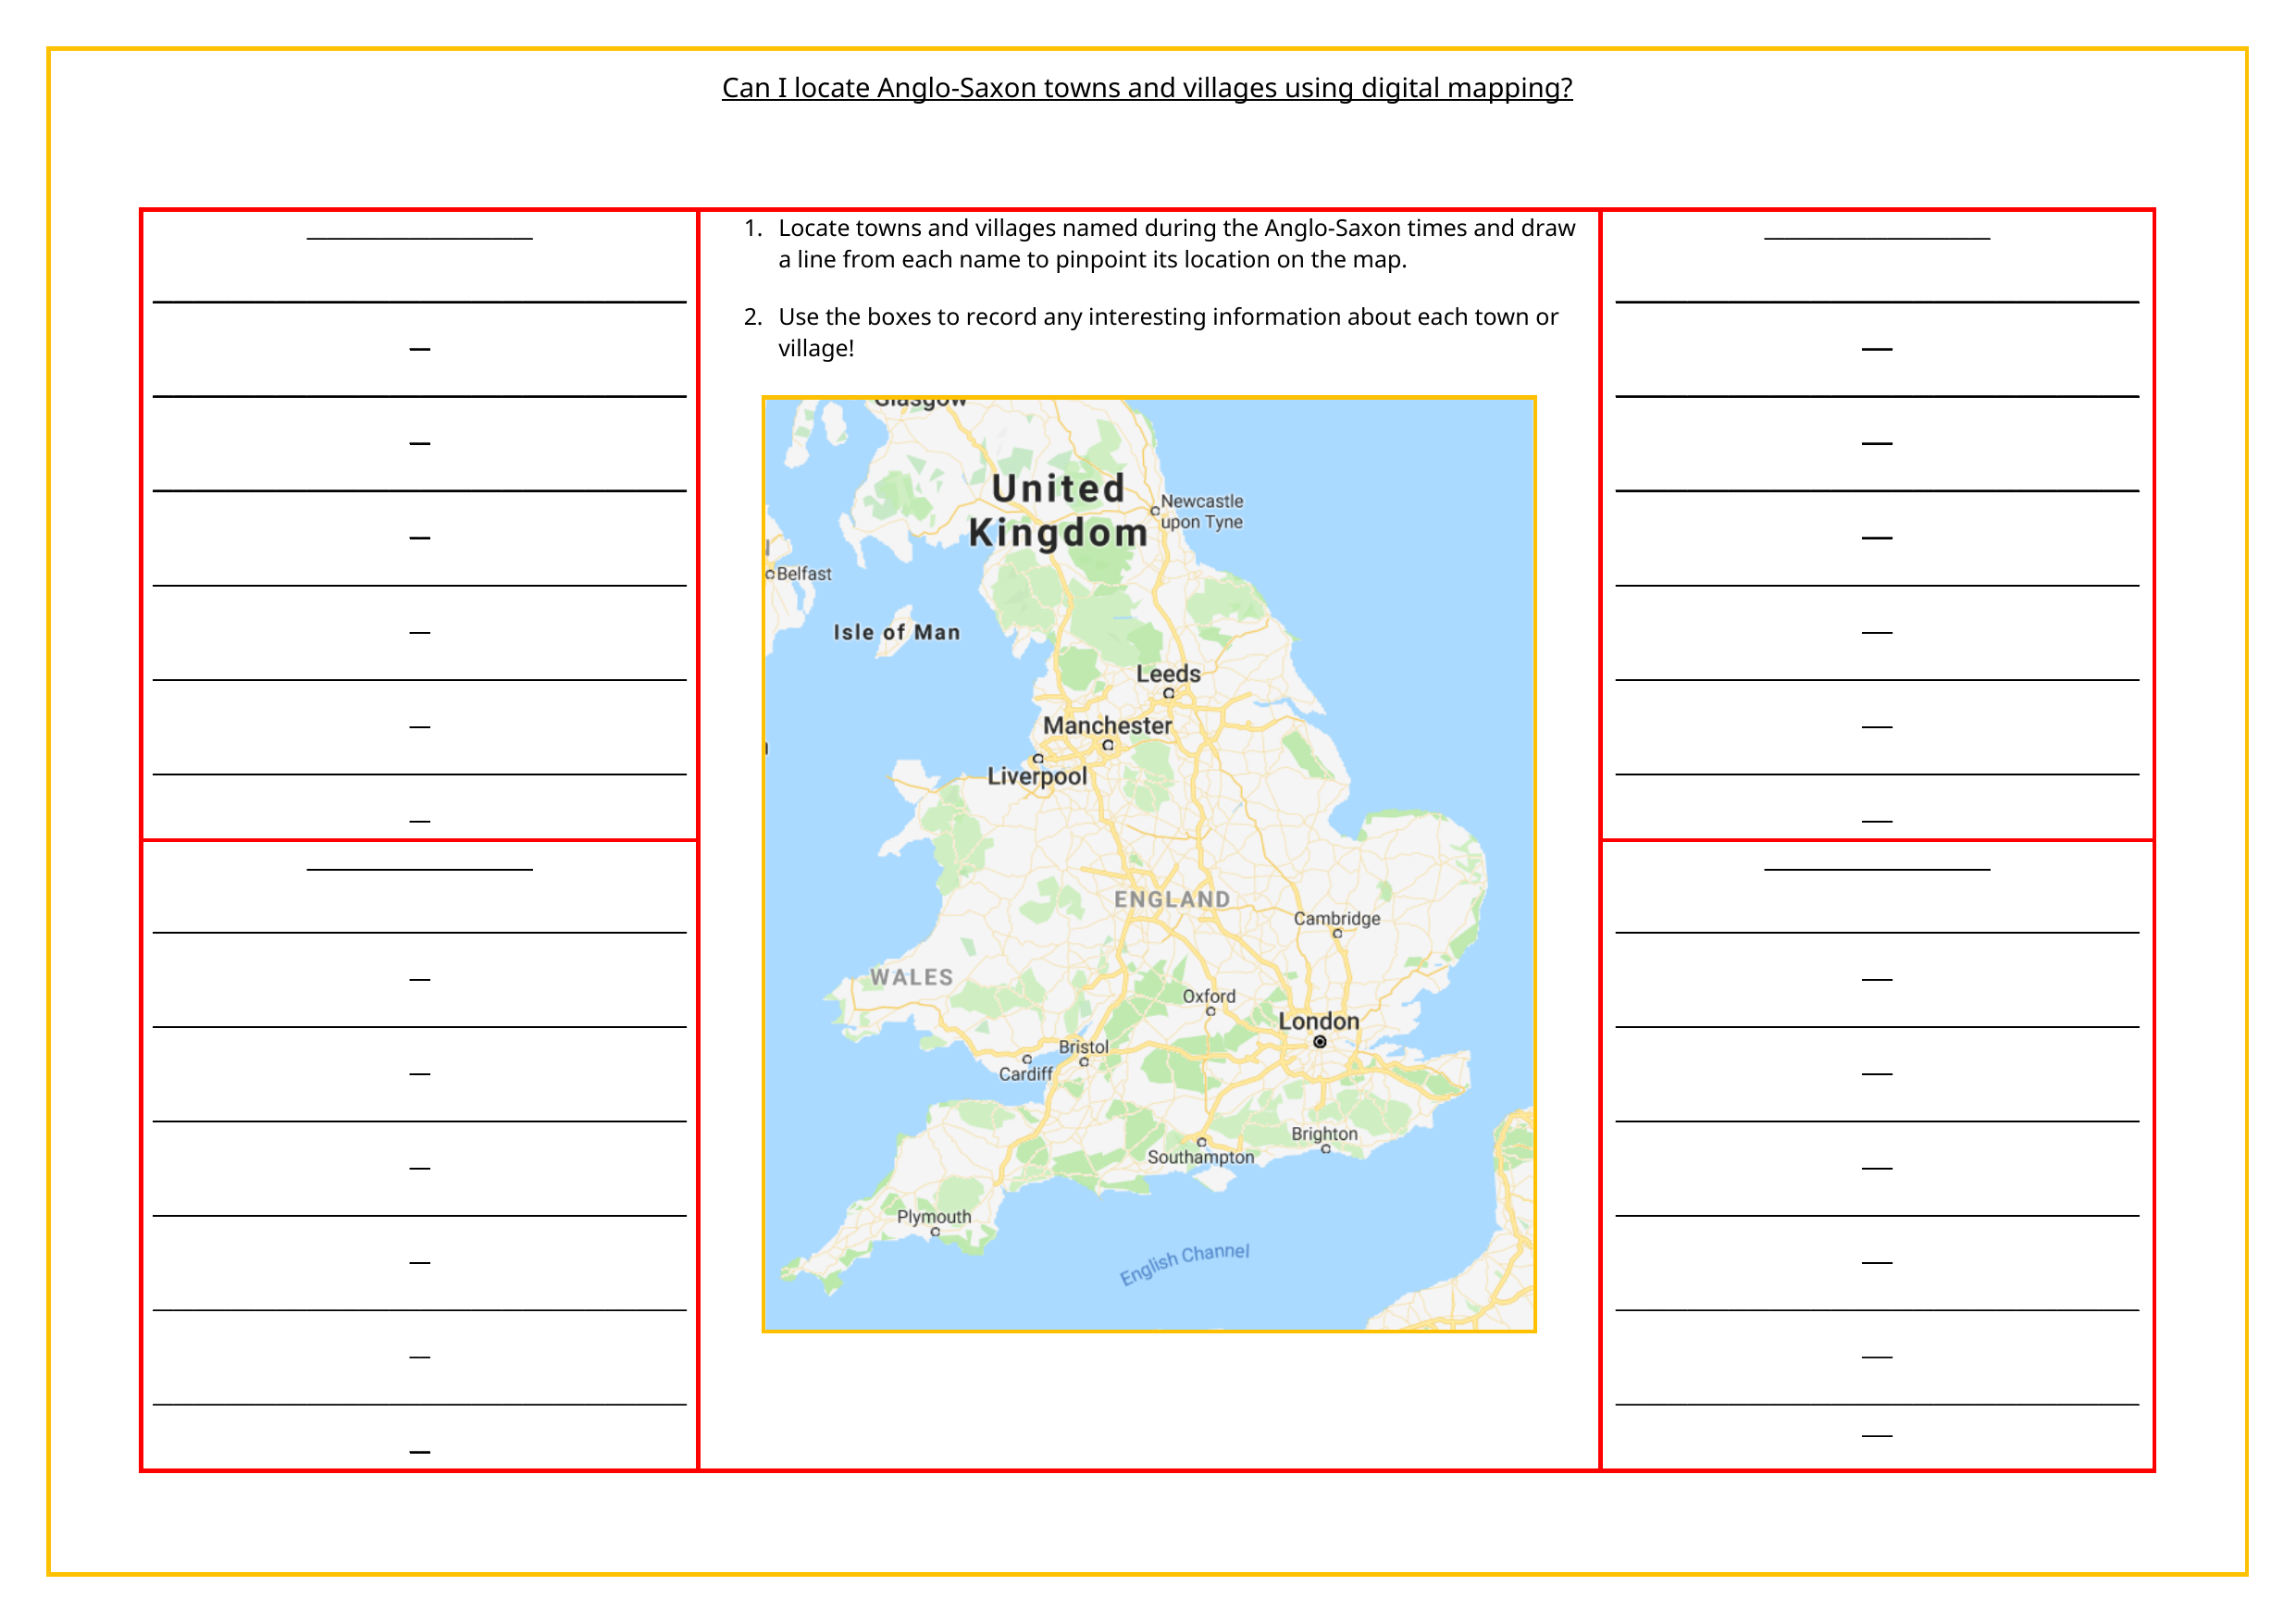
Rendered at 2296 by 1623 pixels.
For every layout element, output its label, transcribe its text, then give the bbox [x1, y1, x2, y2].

table_header ______________________ ______________________________________________________ ______________________________________________________ ______________________________________________________ ______________________________________________________ ______________________________________________________ ______________________________________________________ [143, 212, 696, 838]
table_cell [1603, 842, 2153, 1468]
table_header Locate towns and villages named during the Anglo-Saxon times and draw a line from each name to pinpoint its location on the map. Use the boxes to record any interesting information about each town or village! [701, 212, 1598, 1468]
table_header ______________________ ______________________________________________________ ______________________________________________________ ______________________________________________________ ______________________________________________________ ______________________________________________________ ______________________________________________________ [1603, 212, 2153, 838]
picture [765, 400, 1533, 1330]
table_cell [143, 842, 696, 1468]
